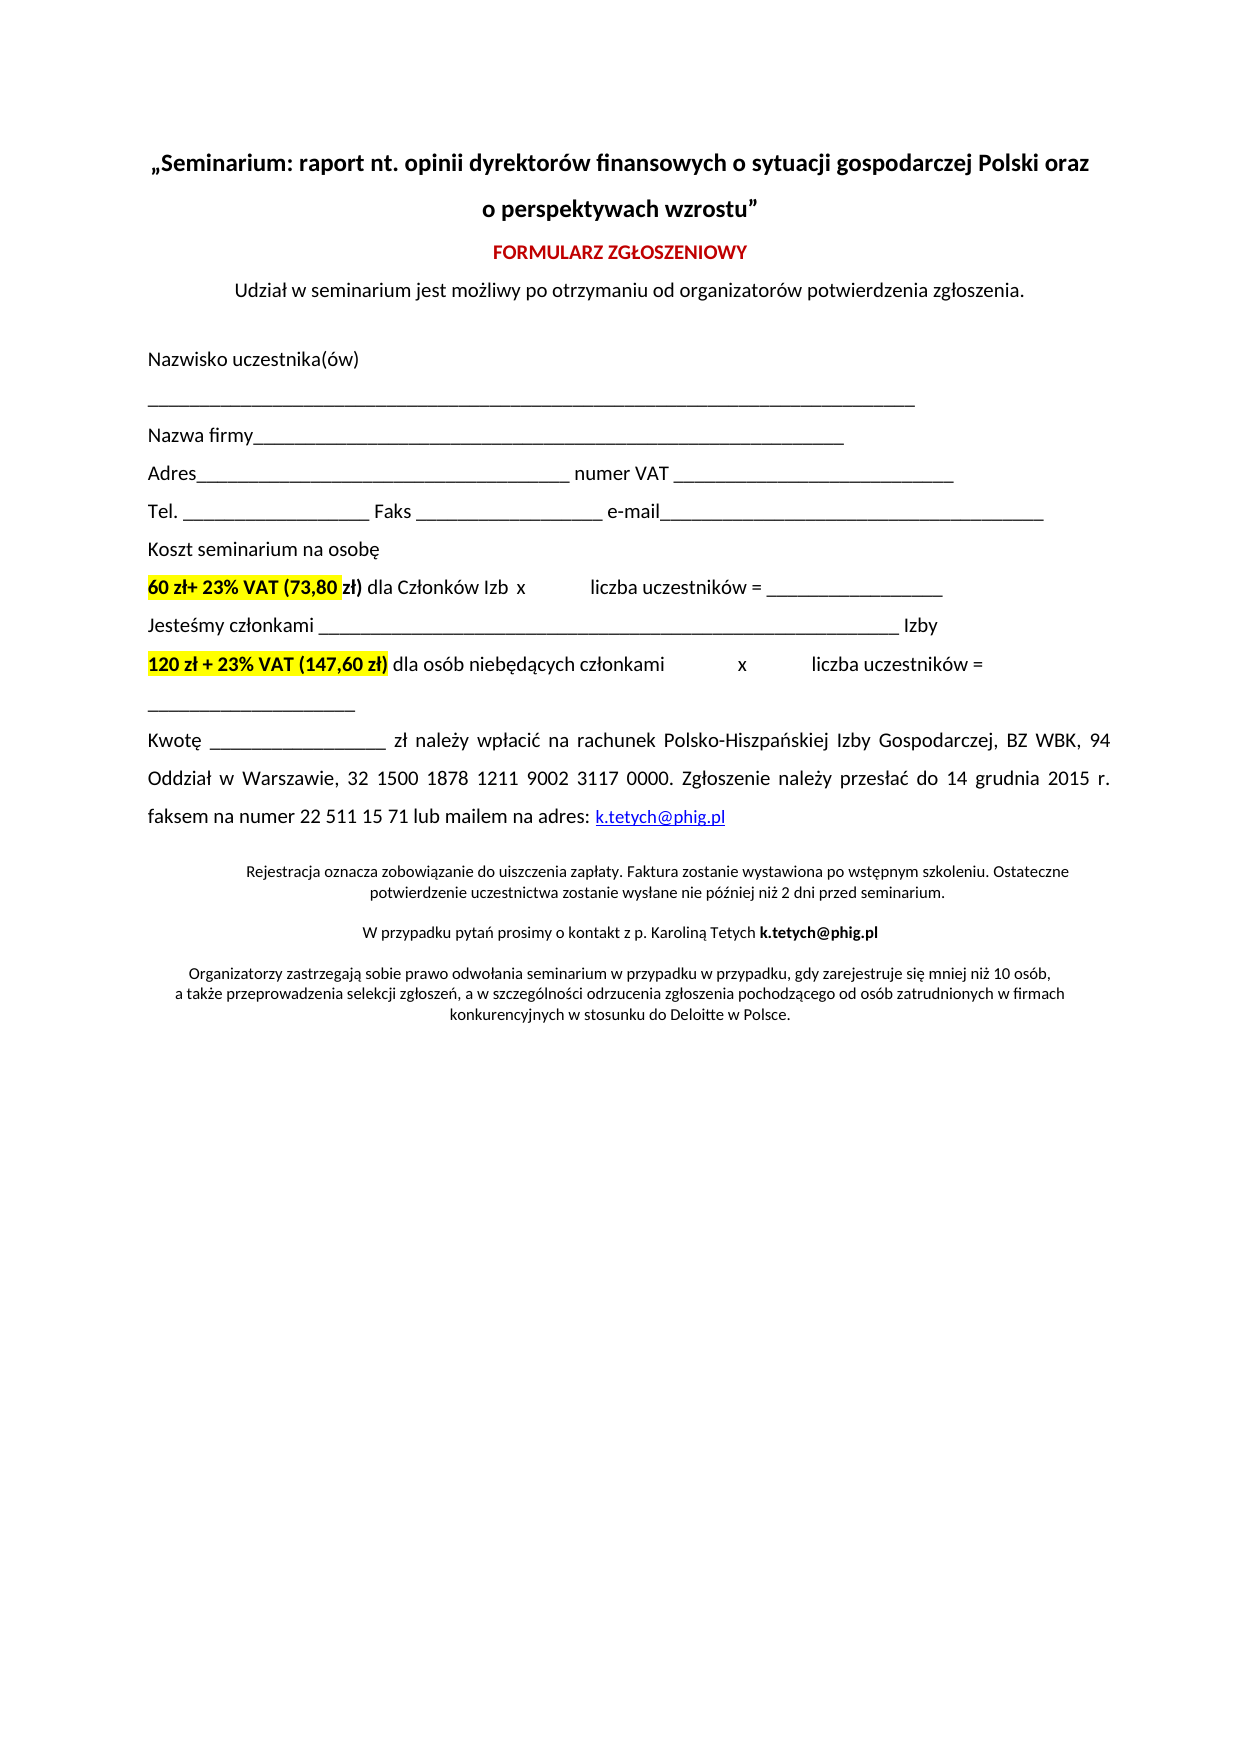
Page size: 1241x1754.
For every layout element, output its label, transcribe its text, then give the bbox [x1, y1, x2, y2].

text „Seminarium: raport nt. opinii dyrektorów finansowych o sytuacji gospodarczej Polski oraz o perspektywach wzrostu” [148, 148, 1093, 224]
text Koszt seminarium na osobę [148, 536, 1112, 562]
list Rejestracja oznacza zobowiązanie do uiszczenia zapłaty. Faktura zostanie wystawiona po wstępnym szkoleniu. Ostateczne potwierdzenie uczestnictwa zostanie wysłane nie później niż 2 dni przed seminarium. [223, 862, 1093, 902]
text 120 zł + 23% VAT (147,60 zł) dla osób niebędących członkami x liczba uczestników = ____________________ [148, 651, 1112, 714]
text Organizatorzy zastrzegają sobie prawo odwołania seminarium w przypadku w przypadku, gdy zarejestruje się mniej niż 10 osób, [148, 963, 1093, 983]
text a także przeprowadzenia selekcji zgłoszeń, a w szczególności odrzucenia zgłoszenia pochodzącego od osób zatrudnionych w firmach konkurencyjnych w stosunku do Deloitte w Polsce. [148, 983, 1093, 1024]
text Udział w seminarium jest możliwy po otrzymaniu od organizatorów potwierdzenia zgłoszenia. [148, 277, 1112, 303]
text Kwotę _________________ zł należy wpłacić na rachunek Polsko-Hiszpańskiej Izby Gospodarczej, BZ WBK, 94 Oddział w Warszawie, 32 1500 1878 1211 9002 3117 0000. Zgłoszenie należy przesłać do 14 grudnia 2015 r. faksem na numer 22 511 15 71 lub mailem na adres: k.tetych@phig.pl [148, 727, 1112, 829]
text 60 zł+ 23% VAT (73,80 zł) dla Członków Izb x liczba uczestników = _________________ [148, 574, 1112, 600]
text Nazwa firmy_________________________________________________________ [148, 422, 1112, 447]
list FORMULARZ ZGŁOSZENIOWY [148, 239, 1093, 264]
text Nazwisko uczestnika(ów) __________________________________________________________________________ [148, 346, 1112, 409]
text Adres____________________________________ numer VAT ___________________________ [148, 460, 1112, 486]
text Jesteśmy członkami ________________________________________________________ Izby [148, 613, 1112, 638]
text W przypadku pytań prosimy o kontakt z p. Karoliną Tetych k.tetych@phig.pl [148, 923, 1093, 943]
text Tel. __________________ Faks __________________ e-mail_____________________________________ [148, 498, 1112, 524]
